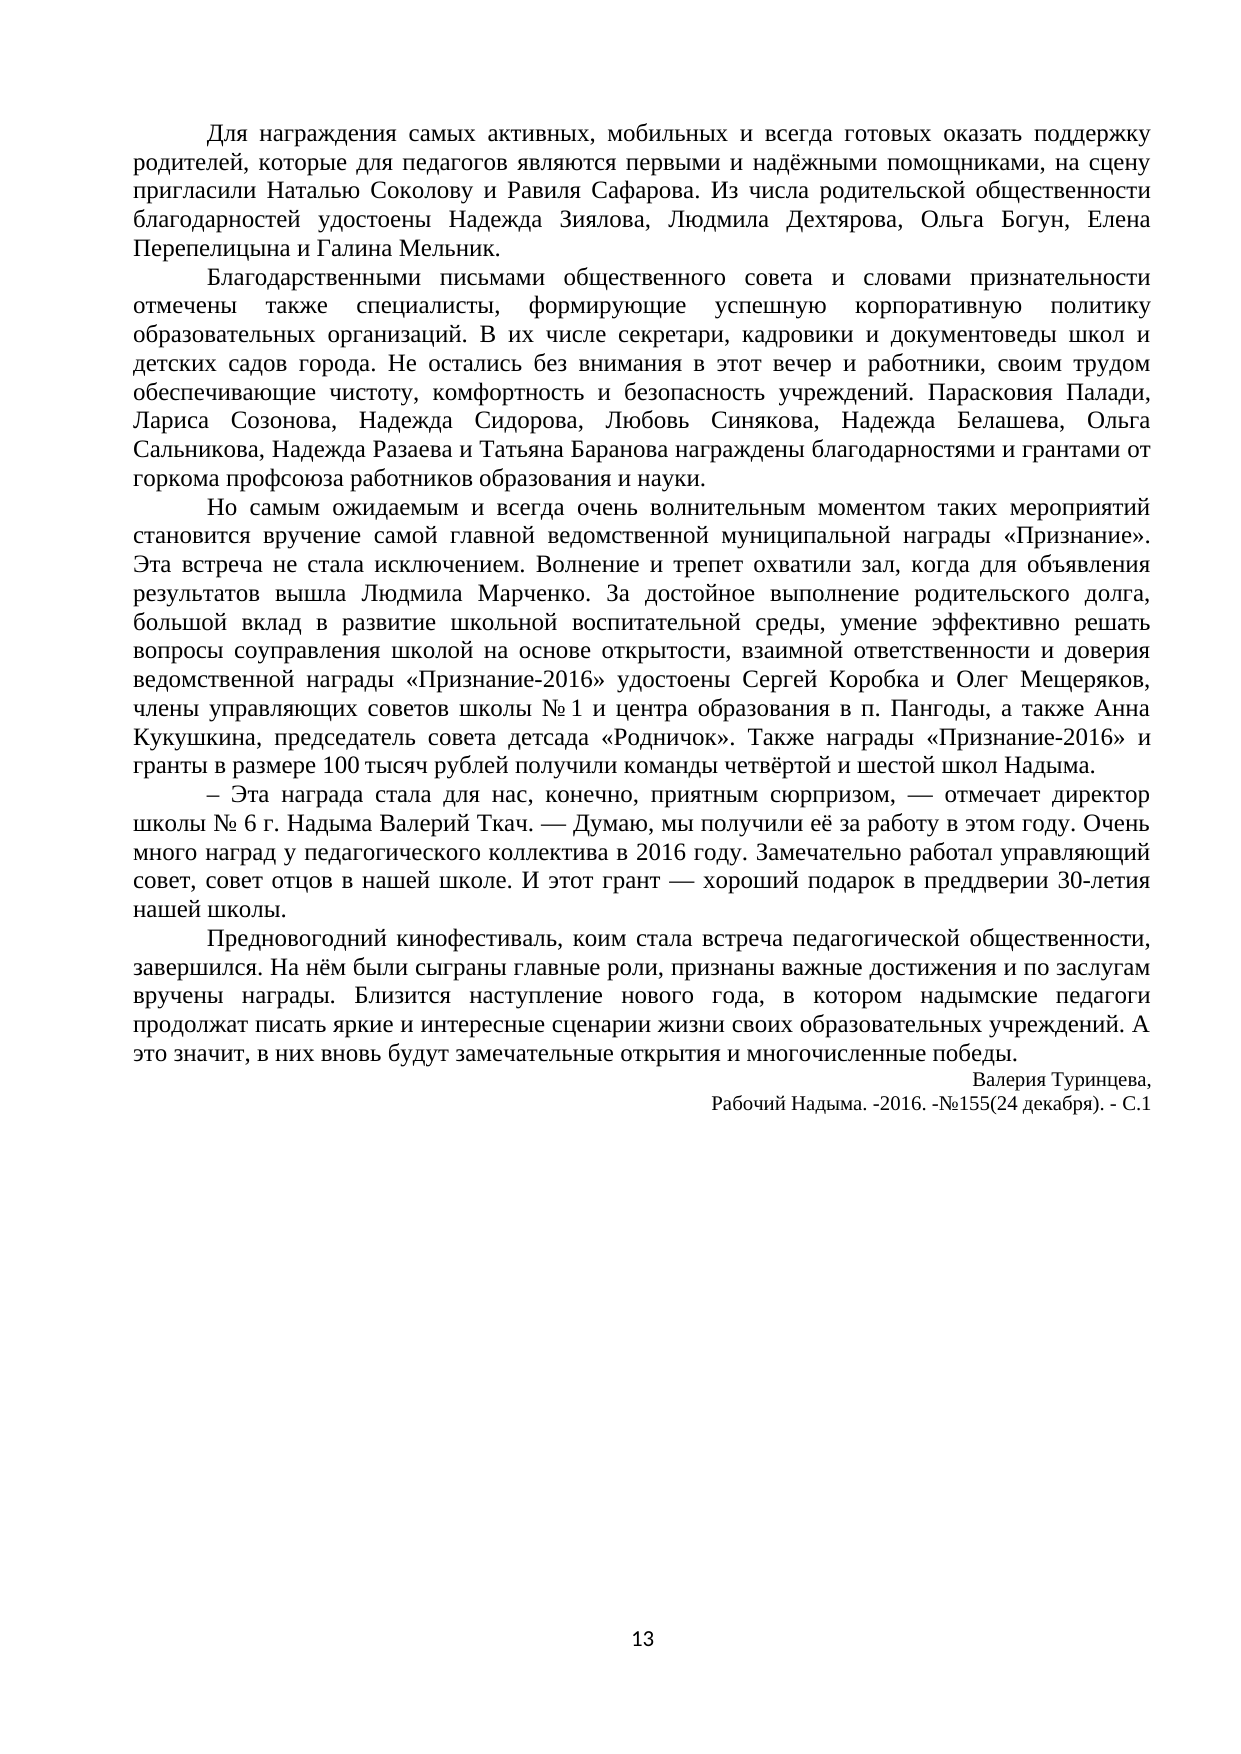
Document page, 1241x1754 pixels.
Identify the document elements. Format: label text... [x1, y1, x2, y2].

text – Эта награда стала для нас, конечно, приятным сюрпризом, — отмечает директор школы № 6 г. Надыма Валерий Ткач. — Думаю, мы получили её за работу в этом году. Очень много наград у педагогического коллектива в 2016 году. Замечательно работал управляющий совет, совет отцов в нашей школе. И этот грант — хороший подарок в преддверии 30-летия нашей школы. [133, 779, 1152, 923]
text Но самым ожидаемым и всегда очень волнительным моментом таких мероприятий становится вручение самой главной ведомственной муниципальной награды «Признание». Эта встреча не стала исключением. Волнение и трепет охватили зал, когда для объявления результатов вышла Людмила Марченко. За достойное выполнение родительского долга, большой вклад в развитие школьной воспитательной среды, умение эффективно решать вопросы соуправления школой на основе открытости, взаимной ответственности и доверия ведомственной награды «Признание-2016» удостоены Сергей Коробка и Олег Мещеряков, члены управляющих советов школы № 1 и центра образования в п. Пангоды, а также Анна Кукушкина, председатель совета детсада «Родничок». Также награды «Признание-2016» и гранты в размере 100 тысяч рублей получили команды четвёртой и шестой школ Надыма. [133, 492, 1152, 779]
text Рабочий Надыма. -2016. -№155(24 декабря). - С.1 [133, 1091, 1152, 1115]
text Валерия Туринцева, [133, 1067, 1152, 1091]
text Благодарственными письмами общественного совета и словами признательности отмечены также специалисты, формирующие успешную корпоративную политику образовательных организаций. В их числе секретари, кадровики и документоведы школ и детских садов города. Не остались без внимания в этот вечер и работники, своим трудом обеспечивающие чистоту, комфортность и безопасность учреждений. Парасковия Палади, Лариса Созонова, Надежда Сидорова, Любовь Синякова, Надежда Белашева, Ольга Сальникова, Надежда Разаева и Татьяна Баранова награждены благодарностями и грантами от горкома профсоюза работников образования и науки. [133, 262, 1152, 492]
text Предновогодний кинофестиваль, коим стала встреча педагогической общественности, завершился. На нём были сыграны главные роли, признаны важные достижения и по заслугам вручены награды. Близится наступление нового года, в котором надымские педагоги продолжат писать яркие и интересные сценарии жизни своих образовательных учреждений. А это значит, в них вновь будут замечательные открытия и многочисленные победы. [133, 923, 1152, 1067]
text Для награждения самых активных, мобильных и всегда готовых оказать поддержку родителей, которые для педагогов являются первыми и надёжными помощниками, на сцену пригласили Наталью Соколову и Равиля Сафарова. Из числа родительской общественности благодарностей удостоены Надежда Зиялова, Людмила Дехтярова, Ольга Богун, Елена Перепелицына и Галина Мельник. [133, 118, 1152, 262]
